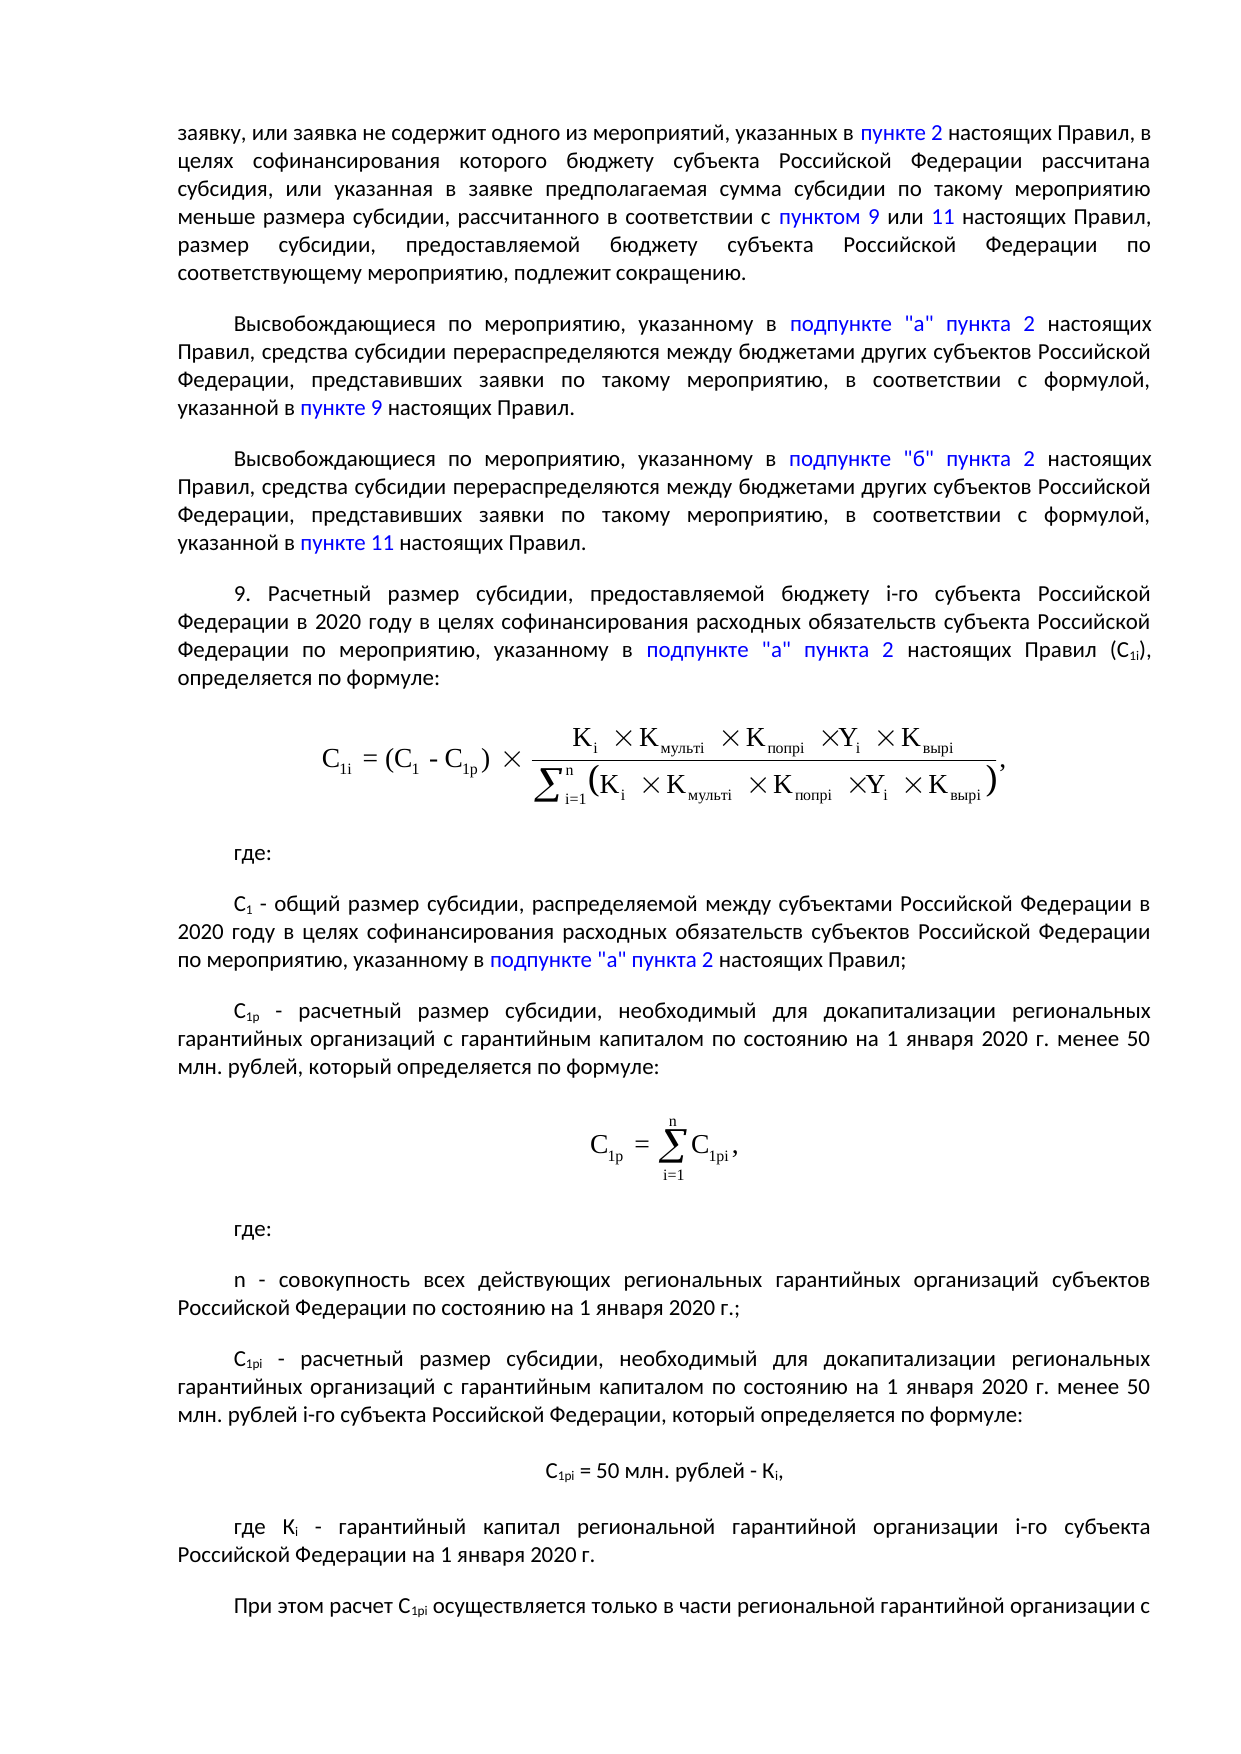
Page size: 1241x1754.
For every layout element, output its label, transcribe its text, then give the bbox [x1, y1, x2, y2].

text С1pi = 50 млн. рублей - Кi, [177, 1456, 1152, 1484]
text С1 - общий размер субсидии, распределяемой между субъектами Российской Федерации в 2020 году в целях софинансирования расходных обязательств субъектов Российской Федерации по мероприятию, указанному в подпункте "а" пункта 2 настоящих Правил; [177, 889, 1152, 973]
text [177, 1591, 1152, 1619]
text С1рi - расчетный размер субсидии, необходимый для докапитализации региональных гарантийных организаций с гарантийным капиталом по состоянию на 1 января 2020 г. менее 50 млн. рублей i-го субъекта Российской Федерации, который определяется по формуле: [177, 1344, 1152, 1428]
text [177, 118, 1152, 286]
text Высвобождающиеся по мероприятию, указанному в подпункте "а" пункта 2 настоящих Правил, средства субсидии перераспределяются между бюджетами других субъектов Российской Федерации, представивших заявки по такому мероприятию, в соответствии с формулой, указанной в пункте 9 настоящих Правил. [177, 309, 1152, 421]
text где Кi - гарантийный капитал региональной гарантийной организации i-го субъекта Российской Федерации на 1 января 2020 г. [177, 1512, 1152, 1568]
text где: [177, 838, 1152, 866]
text где: [177, 1214, 1152, 1242]
text n - совокупность всех действующих региональных гарантийных организаций субъектов Российской Федерации по состоянию на 1 января 2020 г.; [177, 1265, 1152, 1321]
text Высвобождающиеся по мероприятию, указанному в подпункте "б" пункта 2 настоящих Правил, средства субсидии перераспределяются между бюджетами других субъектов Российской Федерации, представивших заявки по такому мероприятию, в соответствии с формулой, указанной в пункте 11 настоящих Правил. [177, 444, 1152, 556]
text 9. Расчетный размер субсидии, предоставляемой бюджету i-го субъекта Российской Федерации в 2020 году в целях софинансирования расходных обязательств субъекта Российской Федерации по мероприятию, указанному в подпункте "а" пункта 2 настоящих Правил (С1i), определяется по формуле: [177, 579, 1152, 691]
text С1р - расчетный размер субсидии, необходимый для докапитализации региональных гарантийных организаций с гарантийным капиталом по состоянию на 1 января 2020 г. менее 50 млн. рублей, который определяется по формуле: [177, 996, 1152, 1080]
